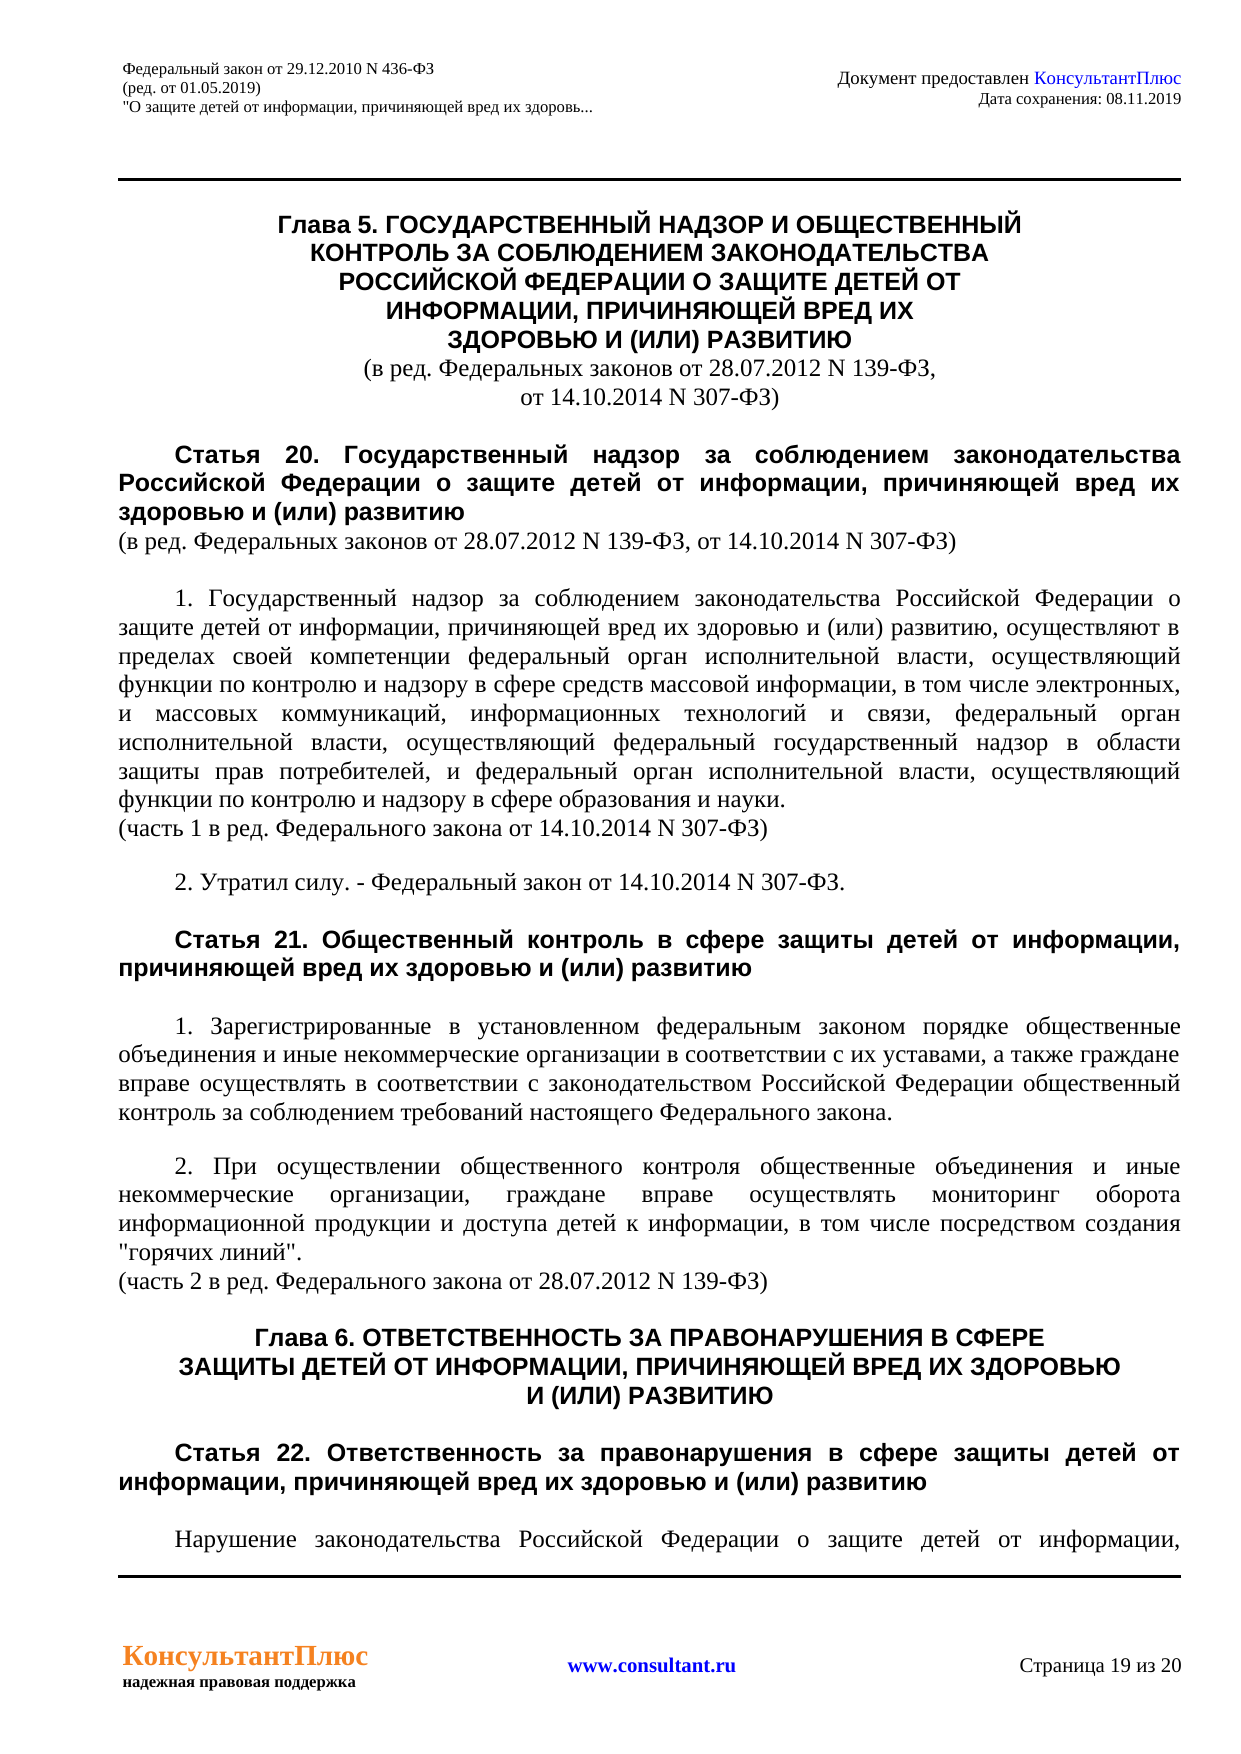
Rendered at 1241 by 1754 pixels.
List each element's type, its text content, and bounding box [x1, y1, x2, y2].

text 2. Утратил силу. - Федеральный закон от 14.10.2014 N 307-ФЗ. [118, 867, 1181, 896]
title Глава 5. ГОСУДАРСТВЕННЫЙ НАДЗОР И ОБЩЕСТВЕННЫЙ [118, 209, 1181, 238]
title Статья 22. Ответственность за правонарушения в сфере защиты детей от информации, причиняющей вред их здоровью и (или) развитию [118, 1438, 1181, 1496]
text (в ред. Федеральных законов от 28.07.2012 N 139-ФЗ, от 14.10.2014 N 307-ФЗ) [118, 526, 1181, 554]
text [118, 1524, 1181, 1553]
text (часть 1 в ред. Федерального закона от 14.10.2014 N 307-ФЗ) [118, 813, 1181, 842]
text от 14.10.2014 N 307-ФЗ) [118, 382, 1181, 411]
text (часть 2 в ред. Федерального закона от 28.07.2012 N 139-ФЗ) [118, 1266, 1181, 1294]
text (в ред. Федеральных законов от 28.07.2012 N 139-ФЗ, [118, 353, 1181, 382]
title КОНТРОЛЬ ЗА СОБЛЮДЕНИЕМ ЗАКОНОДАТЕЛЬСТВА [118, 238, 1181, 267]
title РОССИЙСКОЙ ФЕДЕРАЦИИ О ЗАЩИТЕ ДЕТЕЙ ОТ [118, 267, 1181, 296]
text 2. При осуществлении общественного контроля общественные объединения и иные некоммерческие организации, граждане вправе осуществлять мониторинг оборота информационной продукции и доступа детей к информации, в том числе посредством создания "горячих линий". [118, 1151, 1181, 1266]
text 1. Государственный надзор за соблюдением законодательства Российской Федерации о защите детей от информации, причиняющей вред их здоровью и (или) развитию, осуществляют в пределах своей компетенции федеральный орган исполнительной власти, осуществляющий функции по контролю и надзору в сфере средств массовой информации, в том числе электронных, и массовых коммуникаций, информационных технологий и связи, федеральный орган исполнительной власти, осуществляющий федеральный государственный надзор в области защиты прав потребителей, и федеральный орган исполнительной власти, осуществляющий функции по контролю и надзору в сфере образования и науки. [118, 583, 1181, 813]
title ИНФОРМАЦИИ, ПРИЧИНЯЮЩЕЙ ВРЕД ИХ [118, 296, 1181, 324]
text 1. Зарегистрированные в установленном федеральным законом порядке общественные объединения и иные некоммерческие организации в соответствии с их уставами, а также граждане вправе осуществлять в соответствии с законодательством Российской Федерации общественный контроль за соблюдением требований настоящего Федерального закона. [118, 1011, 1181, 1126]
title Глава 6. ОТВЕТСТВЕННОСТЬ ЗА ПРАВОНАРУШЕНИЯ В СФЕРЕ [118, 1323, 1181, 1352]
title ЗДОРОВЬЮ И (ИЛИ) РАЗВИТИЮ [118, 324, 1181, 353]
title Статья 20. Государственный надзор за соблюдением законодательства Российской Федерации о защите детей от информации, причиняющей вред их здоровью и (или) развитию [118, 439, 1181, 526]
title И (ИЛИ) РАЗВИТИЮ [118, 1381, 1181, 1409]
title ЗАЩИТЫ ДЕТЕЙ ОТ ИНФОРМАЦИИ, ПРИЧИНЯЮЩЕЙ ВРЕД ИХ ЗДОРОВЬЮ [118, 1352, 1181, 1381]
title Статья 21. Общественный контроль в сфере защиты детей от информации, причиняющей вред их здоровью и (или) развитию [118, 924, 1181, 982]
